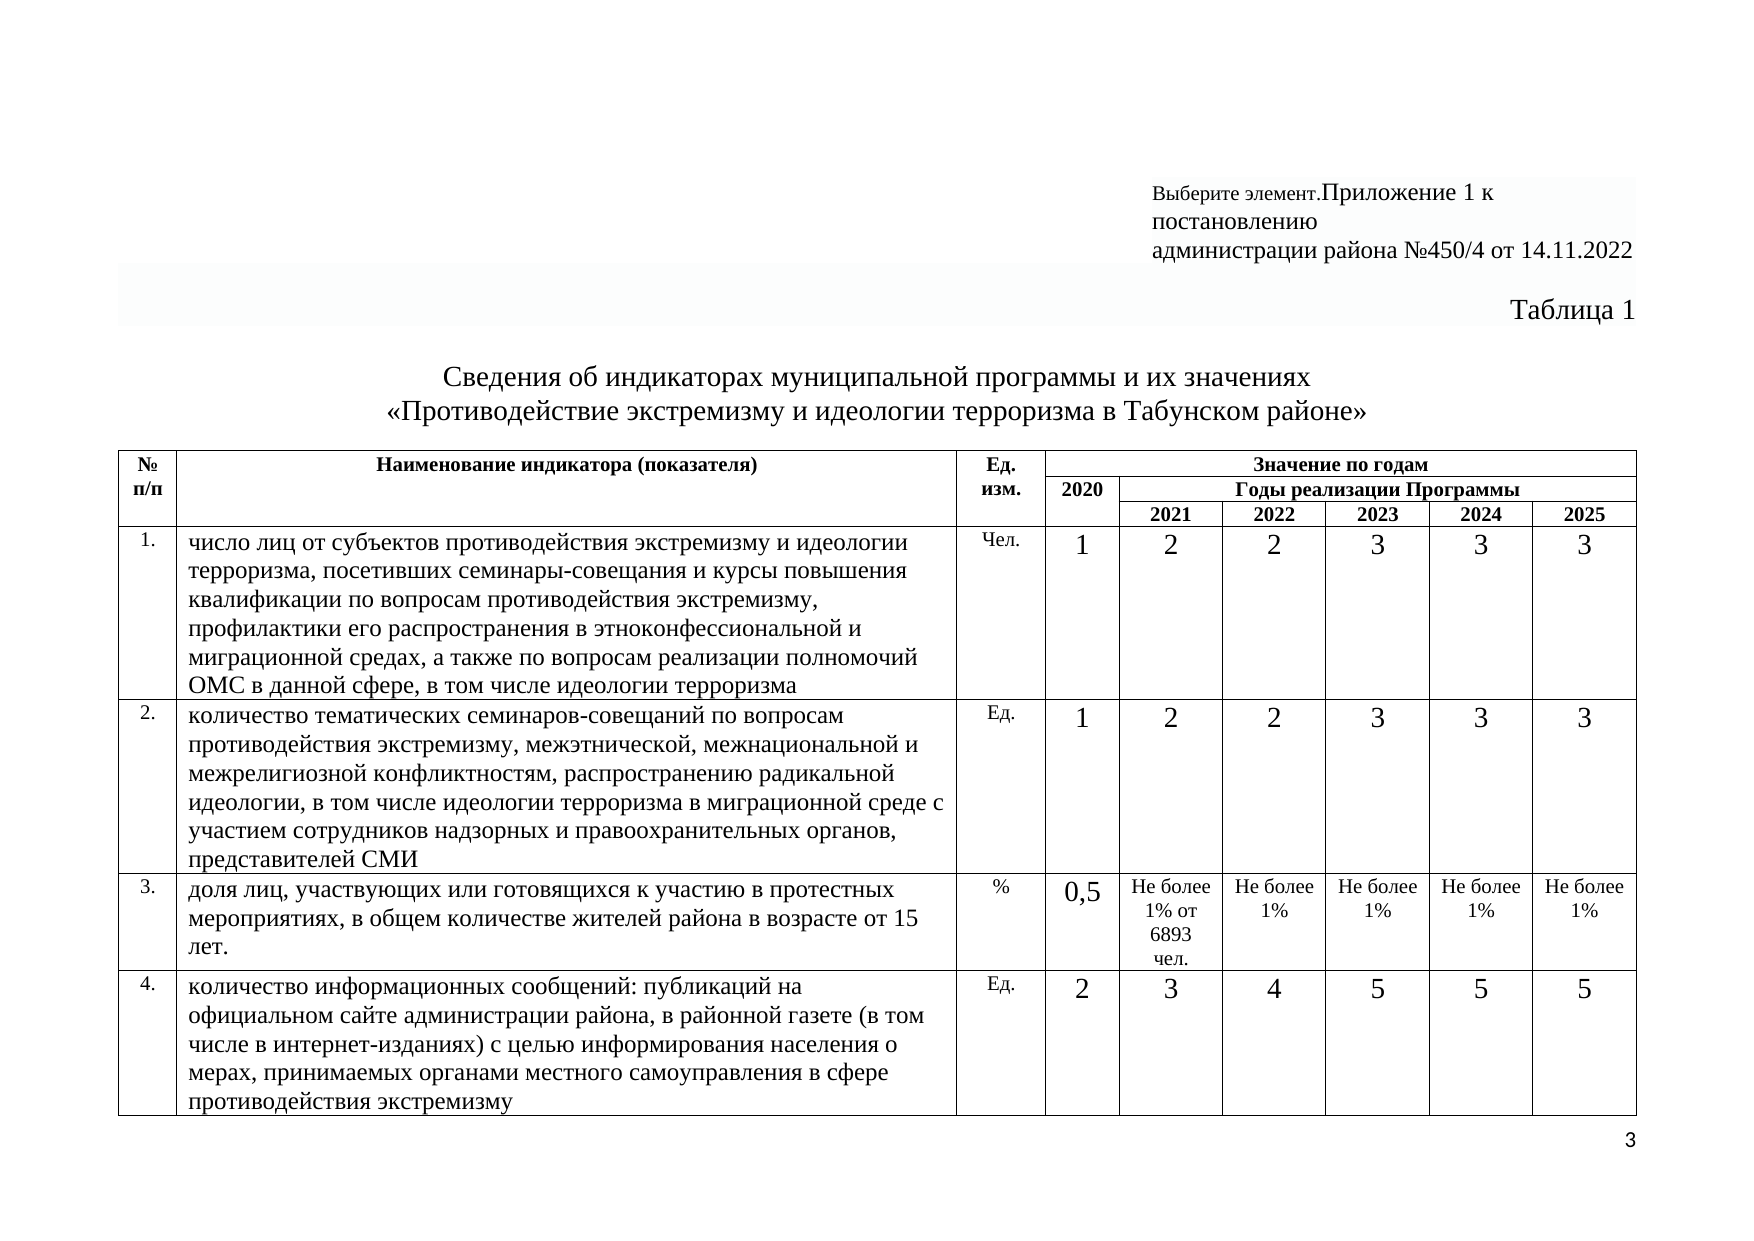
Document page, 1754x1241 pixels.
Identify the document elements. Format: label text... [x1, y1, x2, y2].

table_cell 0,5 [1046, 874, 1119, 970]
table_cell 2. [119, 700, 176, 873]
table_cell Не более 1% [1533, 874, 1636, 970]
table_cell 3 [1533, 700, 1636, 873]
table_cell 5 [1430, 971, 1532, 1115]
text Таблица 1 [118, 292, 1636, 326]
table_cell 2025 [1533, 502, 1636, 526]
table_cell Чел. [957, 527, 1045, 699]
table_cell количество информационных сообщений: публикаций на официальном сайте администрации района, в районной газете (в том числе в интернет-изданиях) с целью информирования населения о мерах, принимаемых органами местного самоуправления в сфере противодействия экстремизму [177, 971, 956, 1115]
table_cell 4 [1223, 971, 1325, 1115]
table_cell 5 [1533, 971, 1636, 1115]
table_cell Не более 1% [1430, 874, 1532, 970]
table_cell 2021 [1120, 502, 1222, 526]
table_cell Не более 1% [1326, 874, 1429, 970]
table_cell 2 [1120, 527, 1222, 699]
table_header № п/п [119, 451, 176, 526]
table_cell 2 [1223, 527, 1325, 699]
table_cell 3 [1326, 527, 1429, 699]
table_cell 2023 [1326, 502, 1429, 526]
table_cell 3 [1326, 700, 1429, 873]
text «Противодействие экстремизму и идеологии терроризма в Табунском районе» [118, 393, 1636, 426]
table_cell 3 [1533, 527, 1636, 699]
table_cell 3 [1430, 527, 1532, 699]
table_cell 3. [119, 874, 176, 970]
table_cell 2024 [1430, 502, 1532, 526]
table_cell Ед. [957, 971, 1045, 1115]
table_header Наименование индикатора (показателя) [177, 451, 956, 526]
table_cell 2 [1223, 700, 1325, 873]
table_cell % [957, 874, 1045, 970]
table_cell 1. [119, 527, 176, 699]
table_cell 1 [1046, 700, 1119, 873]
table_cell 2 [1120, 700, 1222, 873]
table_cell 2020 [1046, 477, 1119, 526]
table_cell Ед. [957, 700, 1045, 873]
table_cell 1 [1046, 527, 1119, 699]
table_cell число лиц от субъектов противодействия экстремизму и идеологии терроризма, посетивших семинары-совещания и курсы повышения квалификации по вопросам противодействия экстремизму, профилактики его распространения в этноконфессиональной и миграционной средах, а также по вопросам реализации полномочий ОМС в данной сфере, в том числе идеологии терроризма [177, 527, 956, 699]
table_cell 3 [1120, 971, 1222, 1115]
text Сведения об индикаторах муниципальной программы и их значениях [118, 359, 1636, 393]
table_cell 2022 [1223, 502, 1325, 526]
text Приложение 1 к постановлению [1152, 177, 1636, 235]
table_cell Не более 1% от 6893 чел. [1120, 874, 1222, 970]
table_cell 4. [119, 971, 176, 1115]
table_header Ед. изм. [957, 451, 1045, 526]
table_cell доля лиц, участвующих или готовящихся к участию в протестных мероприятиях, в общем количестве жителей района в возрасте от 15 лет. [177, 874, 956, 970]
table_cell 5 [1326, 971, 1429, 1115]
table_cell 3 [1430, 700, 1532, 873]
table_header Значение по годам [1046, 451, 1636, 476]
table_cell количество тематических семинаров-совещаний по вопросам противодействия экстремизму, межэтнической, межнациональной и межрелигиозной конфликтностям, распространению радикальной идеологии, в том числе идеологии терроризма в миграционной среде с участием сотрудников надзорных и правоохранительных органов, представителей СМИ [177, 700, 956, 873]
table_cell Не более 1% [1223, 874, 1325, 970]
text администрации района №450/4 от 14.11.2022 [1152, 235, 1636, 263]
table_cell Годы реализации Программы [1120, 477, 1636, 501]
table_cell 2 [1046, 971, 1119, 1115]
